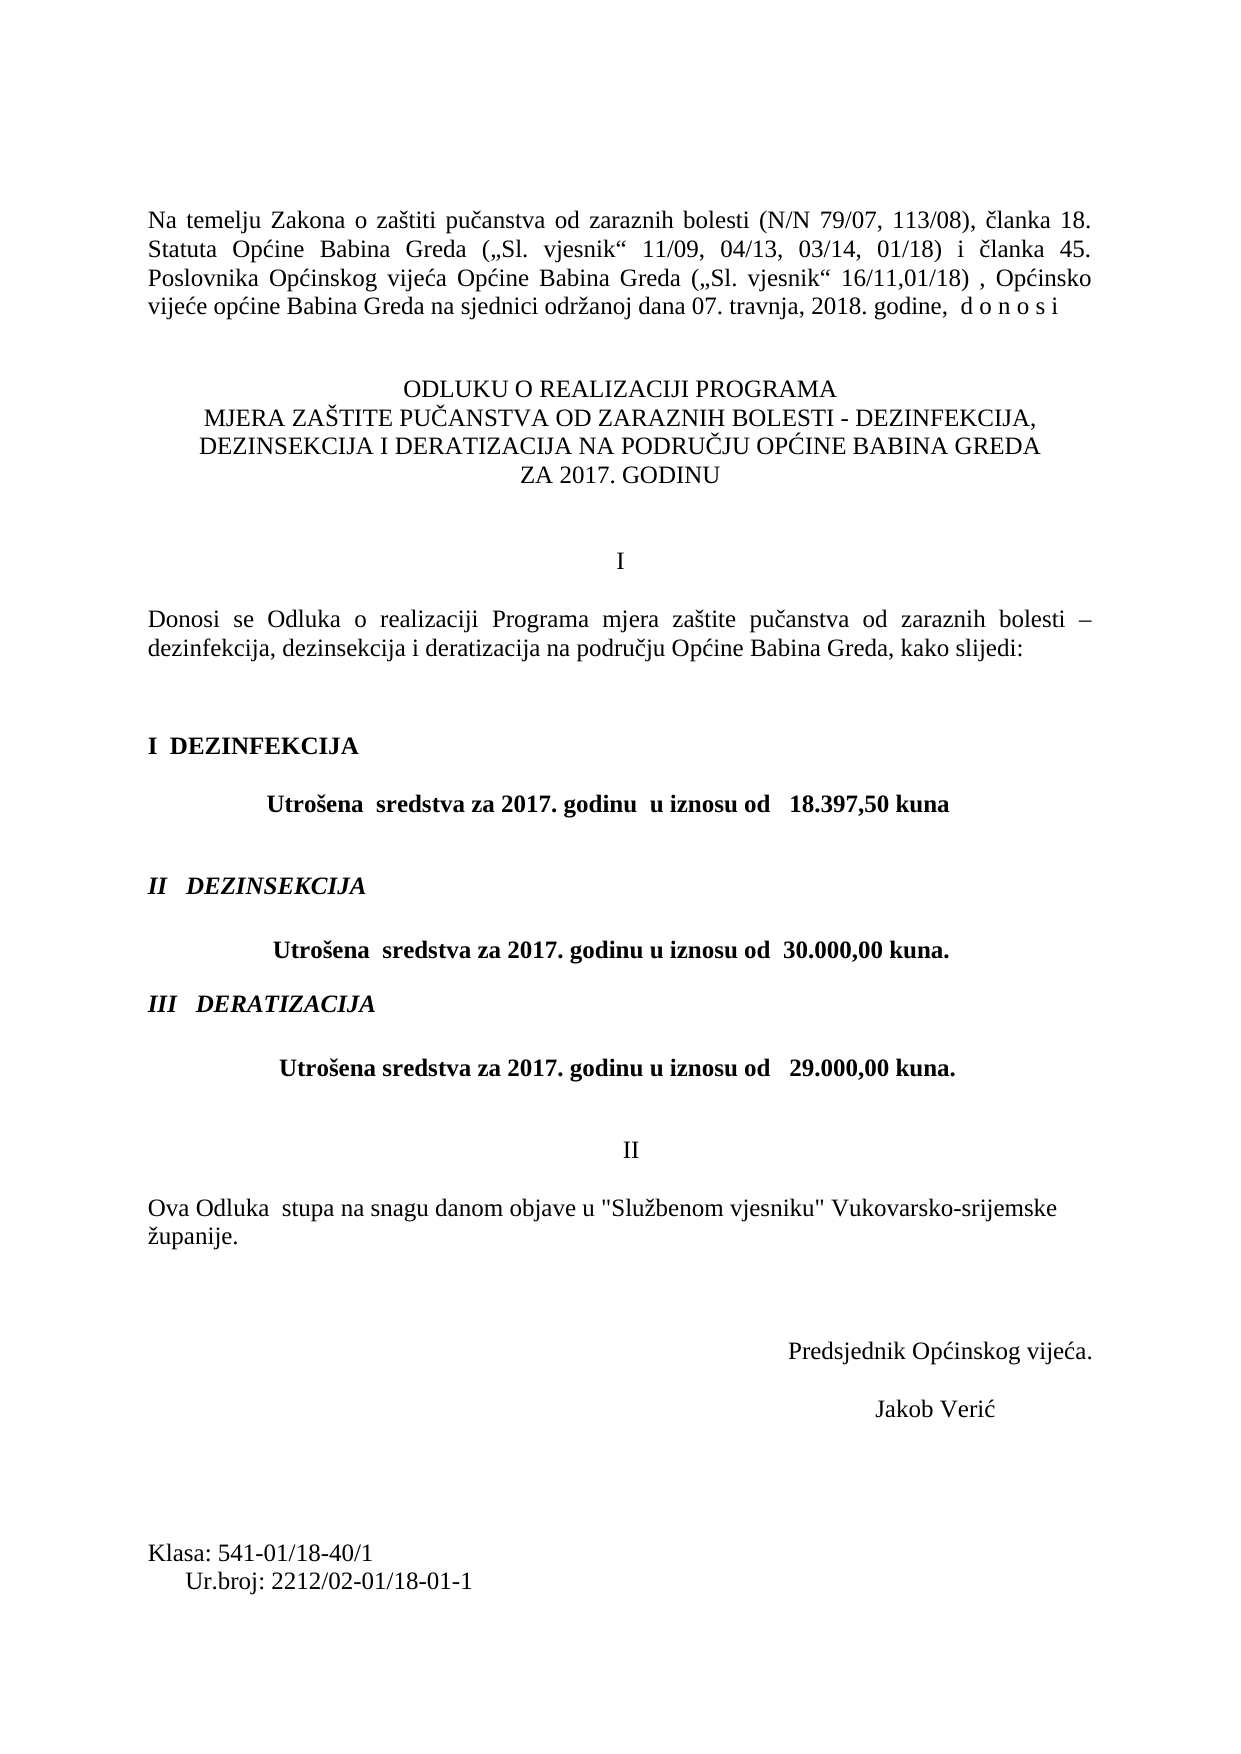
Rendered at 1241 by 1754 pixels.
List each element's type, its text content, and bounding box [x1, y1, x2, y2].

text Na temelju Zakona o zaštiti pučanstva od zaraznih bolesti (N/N 79/07, 113/08), članka 18. Statuta Općine Babina Greda („Sl. vjesnik“ 11/09, 04/13, 03/14, 01/18) i članka 45. Poslovnika Općinskog vijeća Općine Babina Greda („Sl. vjesnik“ 16/11,01/18) , Općinsko vijeće općine Babina Greda na sjednici održanoj dana 07. travnja, 2018. godine, d o n o s i [148, 205, 1093, 320]
text Klasa: 541-01/18-40/1 [148, 1538, 1093, 1566]
text ZA 2017. GODINU [148, 460, 1093, 489]
text MJERA ZAŠTITE PUČANSTVA OD ZARAZNIH BOLESTI - DEZINFEKCIJA, DEZINSEKCIJA I DERATIZACIJA NA PODRUČJU OPĆINE BABINA GREDA [148, 403, 1093, 460]
subtitle II DEZINSEKCIJA [148, 871, 1093, 900]
text I DEZINFEKCIJA [148, 731, 1093, 760]
text ODLUKU O REALIZACIJI PROGRAMA [148, 374, 1093, 403]
text Utrošena sredstva za 2017. godinu u iznosu od 30.000,00 kuna. [148, 935, 1093, 964]
text Utrošena sredstva za 2017. godinu u iznosu od 18.397,50 kuna [148, 789, 1093, 818]
text II [148, 1135, 1093, 1164]
text Utrošena sredstva za 2017. godinu u iznosu od 29.000,00 kuna. [148, 1053, 1093, 1081]
text Ova Odluka stupa na snagu danom objave u "Službenom vjesniku" Vukovarsko-srijemske županije. [148, 1193, 1093, 1250]
text Jakob Verić [664, 1394, 1093, 1423]
text Ur.broj: 2212/02-01/18-01-1 [185, 1566, 1093, 1595]
subtitle III DERATIZACIJA [148, 989, 1093, 1018]
text Predsjednik Općinskog vijeća. [148, 1336, 1093, 1365]
text Donosi se Odluka o realizaciji Programa mjera zaštite pučanstva od zaraznih bolesti – dezinfekcija, dezinsekcija i deratizacija na području Općine Babina Greda, kako slijedi: [148, 604, 1093, 661]
text I [148, 546, 1093, 575]
